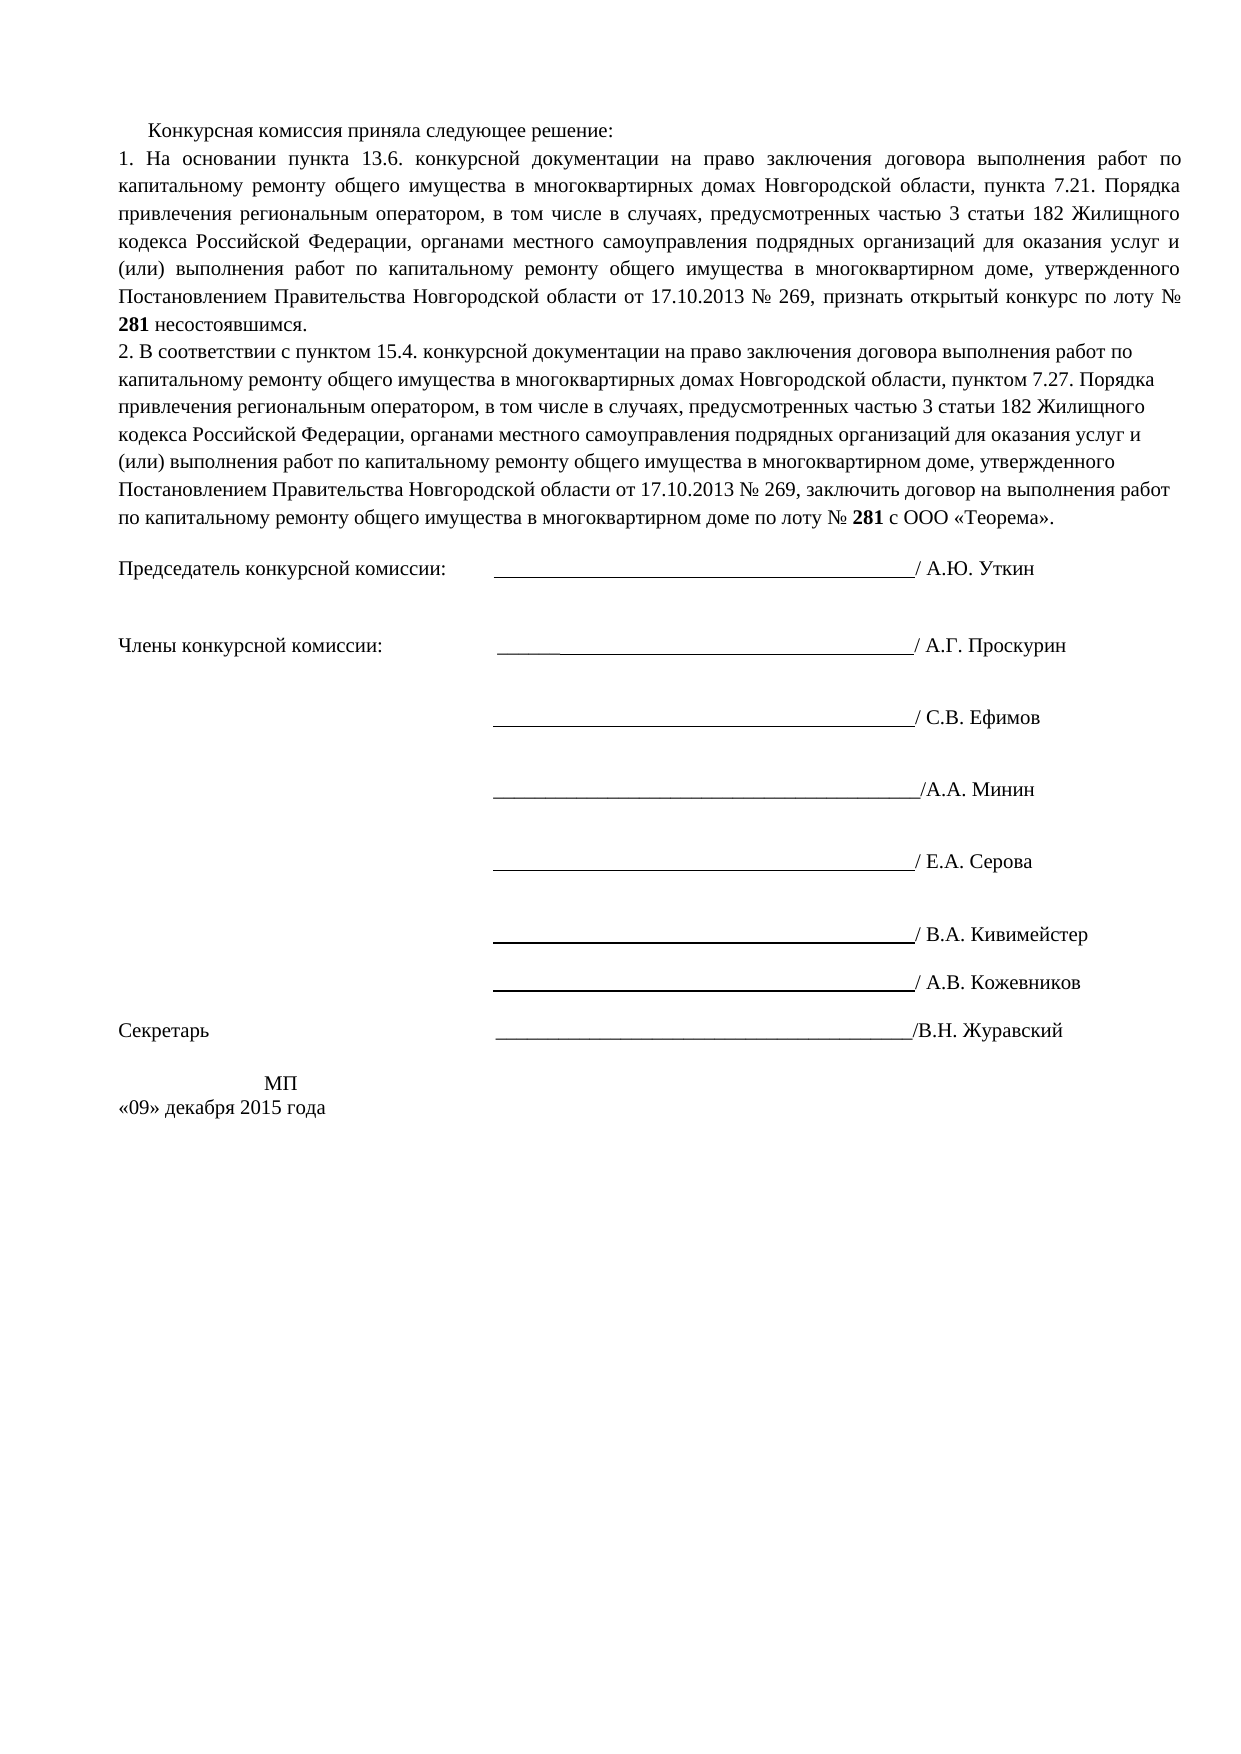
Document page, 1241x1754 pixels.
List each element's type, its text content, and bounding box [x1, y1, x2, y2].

text / В.А. Кивимейстер [118, 922, 1181, 946]
text МП [118, 1071, 1181, 1095]
text Конкурсная комиссия приняла следующее решение: [118, 118, 1181, 142]
text _________________________________________/А.А. Минин [118, 777, 1181, 801]
text 1. На основании пункта 13.6. конкурсной документации на право заключения договора выполнения работ по капитальному ремонту общего имущества в многоквартирных домах Новгородской области, пункта 7.21. Порядка привлечения региональным оператором, в том числе в случаях, предусмотренных частью 3 статьи 182 Жилищного кодекса Российской Федерации, органами местного самоуправления подрядных организаций для оказания услуг и (или) выполнения работ по капитальному ремонту общего имущества в многоквартирном доме, утвержденного Постановлением Правительства Новгородской области от 17.10.2013 № 269, признать открытый конкурс по лоту № 281 несостоявшимся. [118, 146, 1181, 336]
text / С.В. Ефимов [118, 705, 1181, 729]
text / А.В. Кожевников [118, 970, 1181, 994]
text Секретарь ________________________________________/В.Н. Журавский [118, 1018, 1181, 1042]
text Председатель конкурсной комиссии: / А.Ю. Уткин [118, 556, 1181, 580]
text «09» декабря 2015 года [118, 1095, 1181, 1119]
text 2. В соответствии с пунктом 15.4. конкурсной документации на право заключения договора выполнения работ по капитальному ремонту общего имущества в многоквартирных домах Новгородской области, пунктом 7.27. Порядка привлечения региональным оператором, в том числе в случаях, предусмотренных частью 3 статьи 182 Жилищного кодекса Российской Федерации, органами местного самоуправления подрядных организаций для оказания услуг и (или) выполнения работ по капитальному ремонту общего имущества в многоквартирном доме, утвержденного Постановлением Правительства Новгородской области от 17.10.2013 № 269, заключить договор на выполнения работ по капитальному ремонту общего имущества в многоквартирном доме по лоту № 281 с ООО «Теорема». [118, 339, 1181, 529]
text Члены конкурсной комиссии: ______ / А.Г. Проскурин [118, 633, 1181, 657]
text / Е.А. Серова [118, 849, 1181, 873]
